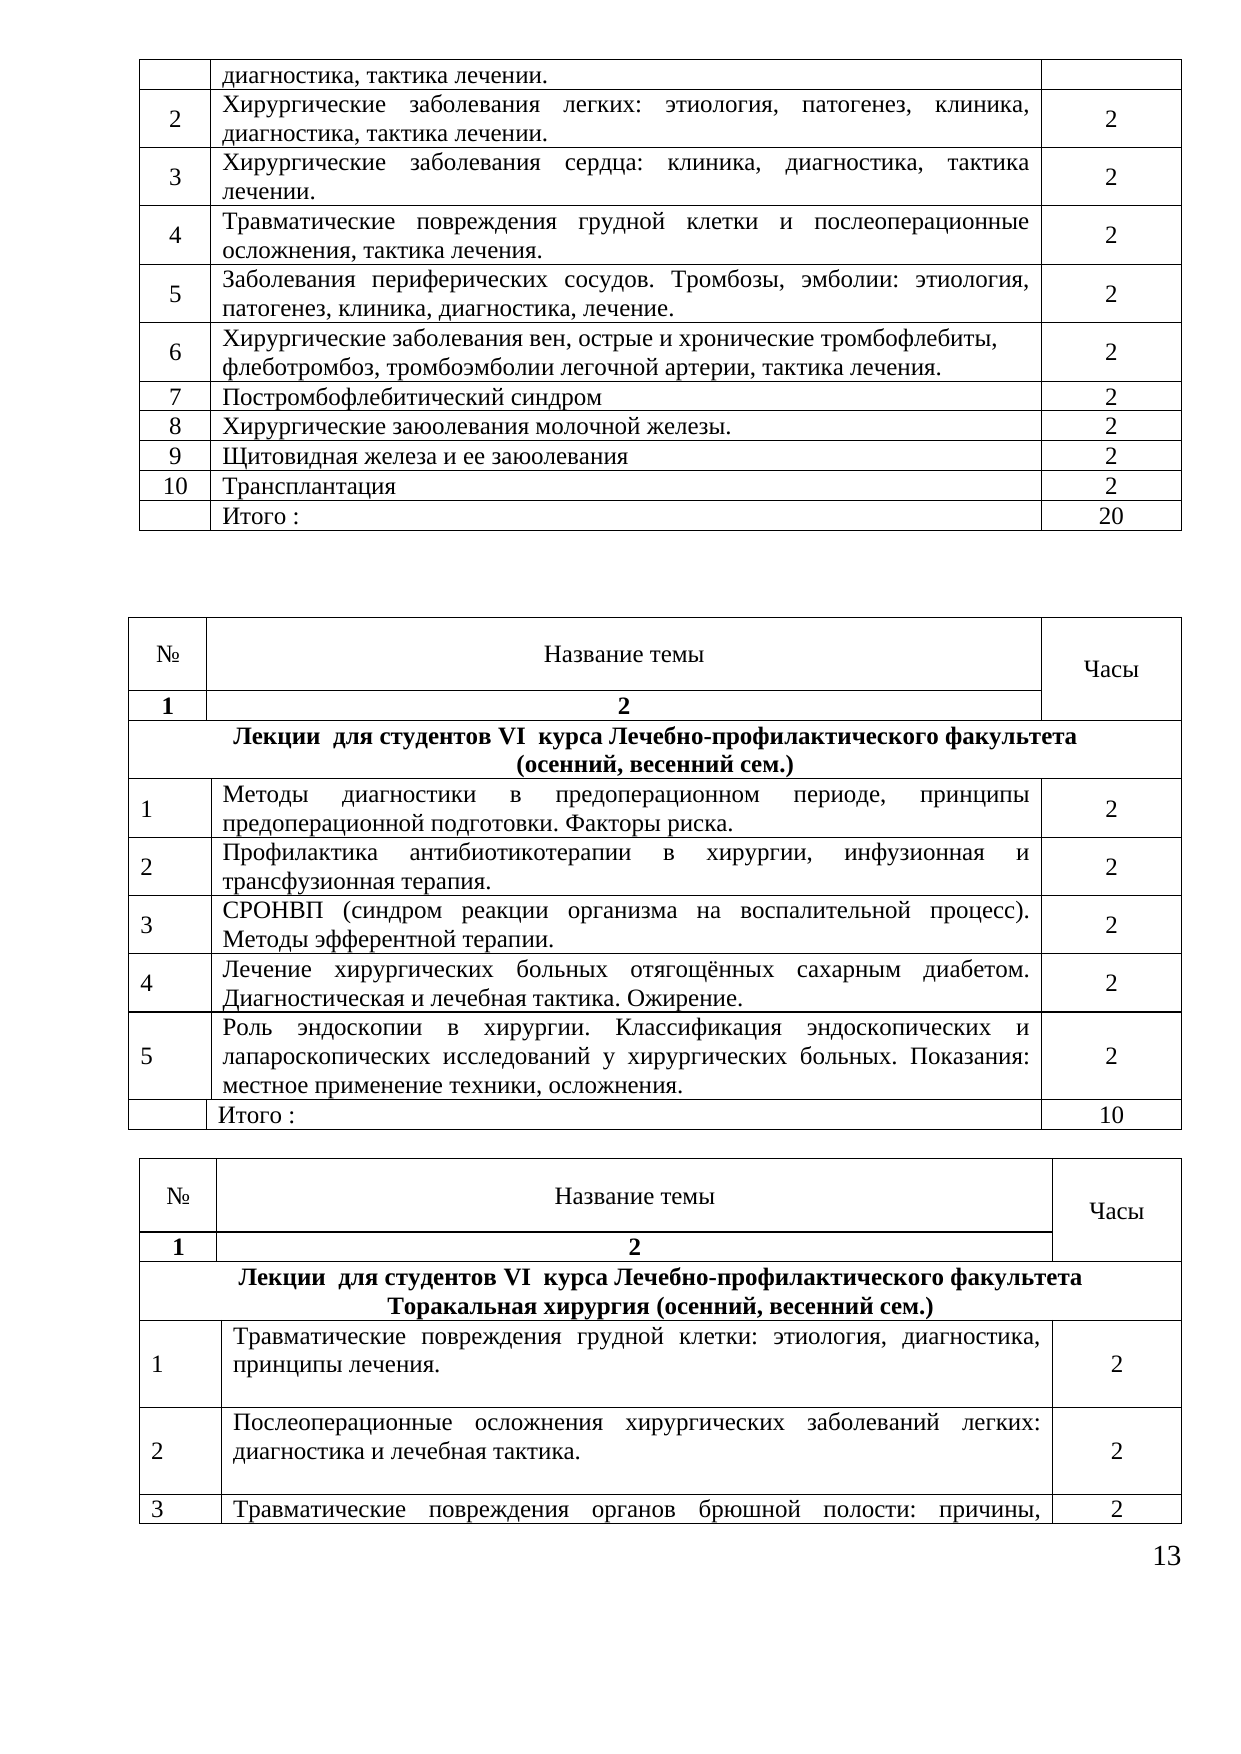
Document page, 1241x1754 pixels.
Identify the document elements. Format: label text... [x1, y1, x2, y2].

table_cell 2 [1042, 60, 1181, 89]
table_header № [140, 1159, 216, 1231]
table_cell 2 [1042, 411, 1181, 440]
table_cell Лекции для студентов VI курса Лечебно-профилактического факультета Торакальная хирургия (осенний, весенний сем.) [140, 1262, 1181, 1320]
table_cell 2 [1042, 896, 1181, 953]
table_cell Хирургические заболевания легких: этиология, патогенез, клиника, диагностика, тактика лечении. [211, 90, 1041, 147]
table_cell СРОНВП (синдром реакции организма на воспалительной процесс). Методы эфферентной терапии. [212, 896, 1041, 953]
table_cell 2 [140, 1408, 221, 1494]
table_cell 2 [1042, 148, 1181, 205]
table_cell 2 [140, 90, 210, 147]
table_cell 2 [1042, 265, 1181, 322]
table_cell 2 [1042, 838, 1181, 895]
table_cell 2 [1042, 382, 1181, 410]
table_cell 2 [1042, 441, 1181, 470]
table_cell Профилактика антибиотикотерапии в хирургии, инфузионная и трансфузионная терапия. [212, 838, 1041, 895]
table_cell 1 [140, 1233, 216, 1261]
table_cell 10 [140, 471, 210, 500]
table_header Название темы [207, 618, 1041, 690]
table_cell 2 [1042, 323, 1181, 381]
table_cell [211, 60, 1041, 89]
table_cell 2 [1053, 1408, 1181, 1494]
table_cell 5 [140, 265, 210, 322]
table_cell 4 [140, 206, 210, 263]
table_cell 1 [140, 60, 210, 89]
table_cell 20 [1042, 501, 1181, 529]
table_header № [129, 618, 206, 690]
table_cell 2 [1042, 471, 1181, 500]
table_cell 1 [129, 779, 211, 837]
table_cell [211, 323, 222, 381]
table_cell 2 [1042, 1013, 1181, 1099]
table_cell 2 [1053, 1495, 1181, 1523]
table_cell 6 [140, 323, 210, 381]
table_cell Постромбофлебитический синдром [211, 382, 1041, 410]
table_cell 2 [1042, 206, 1181, 263]
table_cell 9 [140, 441, 210, 470]
table_cell 10 [1042, 1100, 1181, 1128]
table_cell Хирургические заболевания сердца: клиника, диагностика, тактика лечении. [211, 148, 1041, 205]
table_header Часы [1053, 1159, 1181, 1261]
table_cell [129, 1100, 206, 1128]
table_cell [222, 1495, 1052, 1523]
table_cell Послеоперационные осложнения хирургических заболеваний легких: диагностика и лечебная тактика. [222, 1408, 1052, 1494]
table_cell 3 [140, 148, 210, 205]
table_cell 2 [1042, 954, 1181, 1011]
table_cell 3 [140, 1495, 221, 1523]
table_cell 4 [129, 954, 211, 1011]
table_cell 1 [140, 1321, 221, 1407]
table_cell Хирургические заюолевания молочной железы. [211, 411, 1041, 440]
table_cell [140, 501, 210, 529]
table_cell 2 [1053, 1321, 1181, 1407]
table_header Название темы [217, 1159, 1052, 1231]
table_cell Заболевания периферических сосудов. Тромбозы, эмболии: этиология, патогенез, клиника, диагностика, лечение. [211, 265, 1041, 322]
table_cell 8 [140, 411, 210, 440]
table_cell 2 [207, 691, 1041, 720]
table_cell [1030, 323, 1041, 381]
table_cell 7 [140, 382, 210, 410]
table_cell Методы диагностики в предоперационном периоде, принципы предоперационной подготовки. Факторы риска. [212, 779, 1041, 837]
table_cell 2 [1042, 90, 1181, 147]
table_cell Трансплантация [211, 471, 1041, 500]
table_cell 5 [129, 1013, 211, 1099]
table_cell 1 [129, 691, 206, 720]
table_cell Травматические повреждения грудной клетки и послеоперационные осложнения, тактика лечения. [211, 206, 1041, 263]
table_header Часы [1042, 618, 1181, 720]
table_cell Лечение хирургических больных отягощённых сахарным диабетом. Диагностическая и лечебная тактика. Ожирение. [212, 954, 1041, 1011]
table_cell 2 [217, 1233, 1052, 1261]
table_cell 3 [129, 896, 211, 953]
table_cell Лекции для студентов VI курса Лечебно-профилактического факультета (осенний, весенний сем.) [129, 721, 1181, 778]
table_cell Роль эндоскопии в хирургии. Классификация эндоскопических и лапароскопических исследований у хирургических больных. Показания: местное применение техники, осложнения. [212, 1013, 1041, 1099]
table_cell 2 [1042, 779, 1181, 837]
table_cell 2 [129, 838, 211, 895]
table_cell Итого : [207, 1100, 1041, 1128]
table_cell Итого : [211, 501, 1041, 529]
table_cell Щитовидная железа и ее заюолевания [211, 441, 1041, 470]
table_cell Травматические повреждения грудной клетки: этиология, диагностика, принципы лечения. [222, 1321, 1052, 1407]
